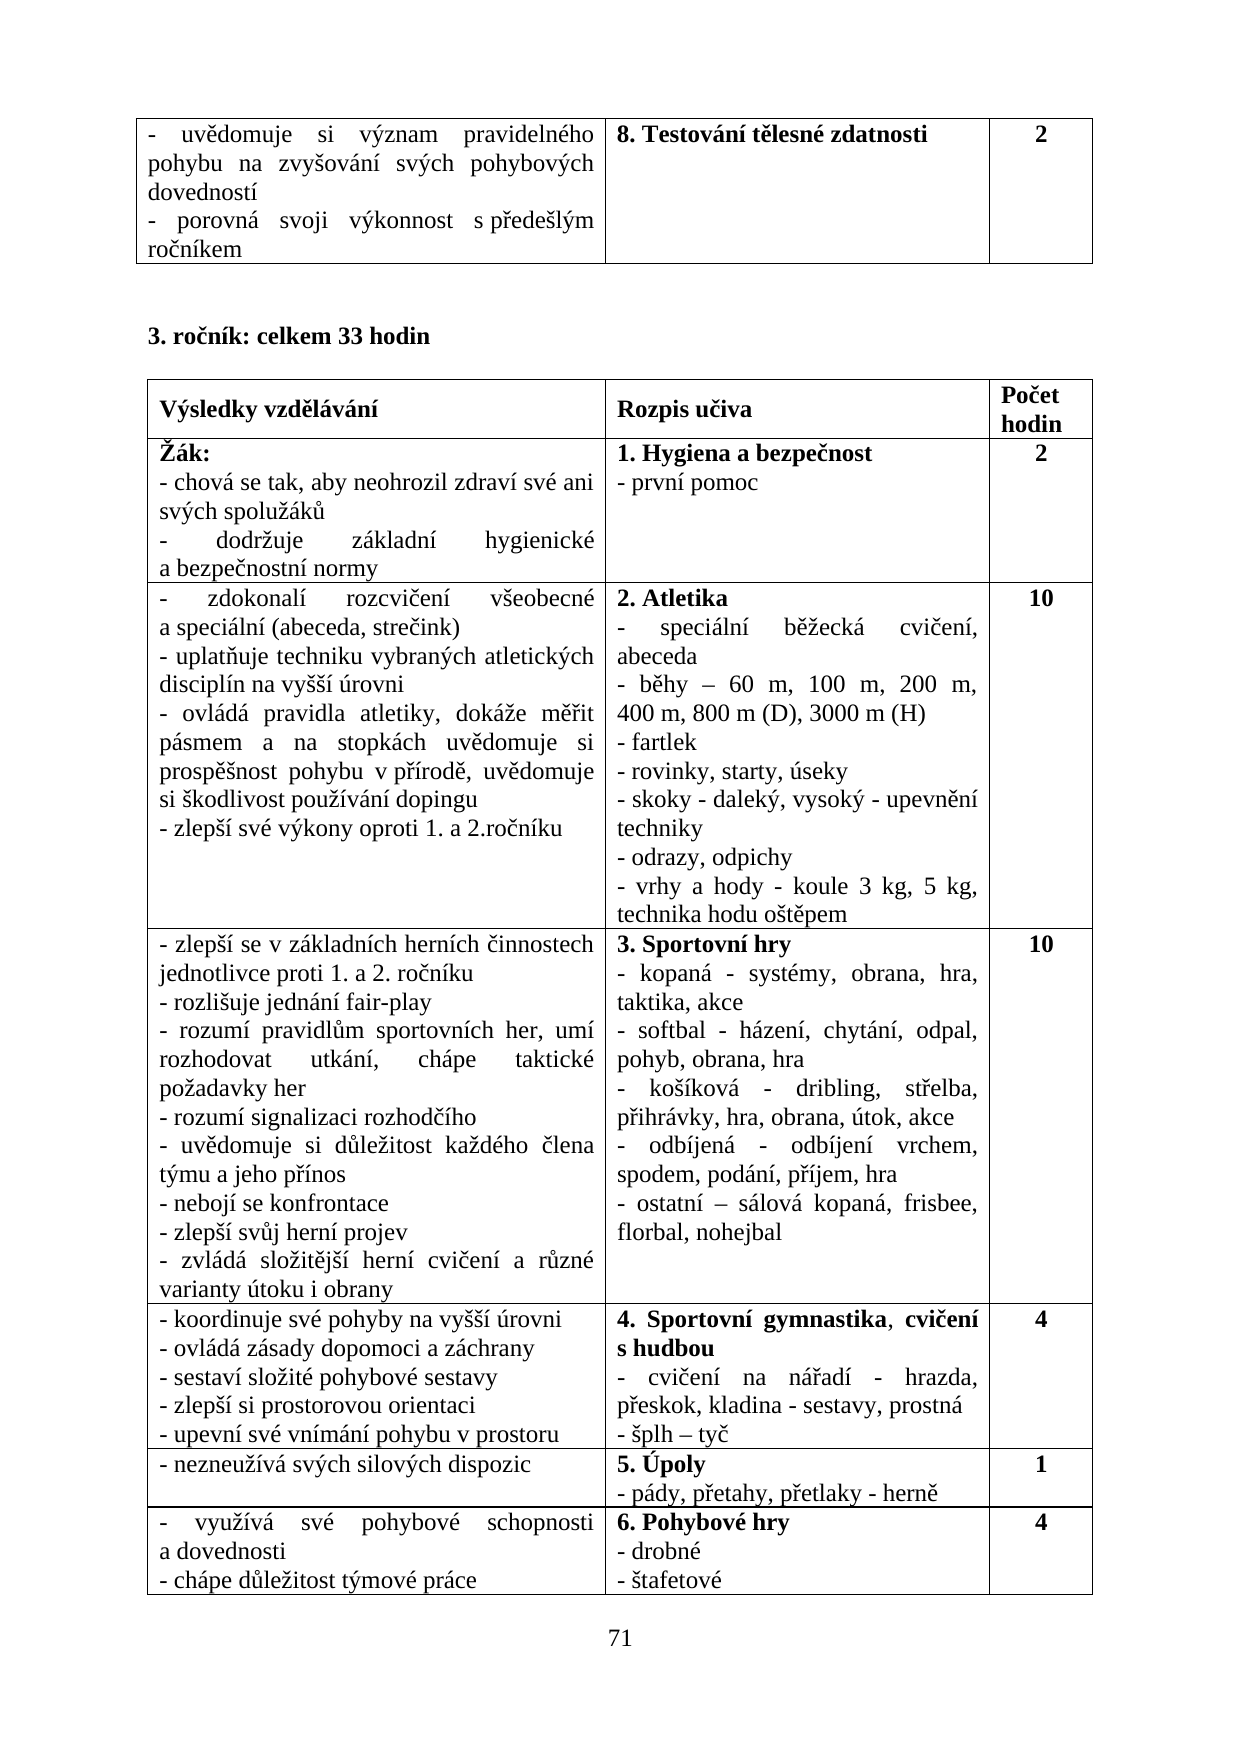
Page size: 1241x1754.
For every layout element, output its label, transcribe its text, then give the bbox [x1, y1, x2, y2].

table_cell 8. Testování tělesné zdatnosti [606, 119, 989, 263]
table_cell 4 [990, 1508, 1092, 1594]
table_cell - koordinuje své pohyby na vyšší úrovni - ovládá zásady dopomoci a záchrany - sestaví složité pohybové sestavy - zlepší si prostorovou orientaci - upevní své vnímání pohybu v prostoru [148, 1304, 605, 1448]
table_header Výsledky vzdělávání [148, 380, 605, 437]
table_cell 5. Úpoly - pády, přetahy, přetlaky - herně [606, 1449, 989, 1506]
table_cell 6. Pohybové hry - drobné - štafetové [606, 1508, 989, 1594]
table_cell 1 [990, 1449, 1092, 1506]
table_cell 10 [990, 929, 1092, 1303]
table_cell 2. Atletika - speciální běžecká cvičení, abeceda - běhy – 60 m, 100 m, 200 m, 400 m, 800 m (D), 3000 m (H) - fartlek - rovinky, starty, úseky - skoky - daleký, vysoký - upevnění techniky - odrazy, odpichy - vrhy a hody - koule 3 kg, 5 kg, technika hodu oštěpem [606, 583, 989, 928]
table_cell - využívá své pohybové schopnosti a dovednosti - chápe důležitost týmové práce [148, 1508, 605, 1594]
table_cell 1. Hygiena a bezpečnost - první pomoc [606, 439, 989, 582]
table_cell - nezneužívá svých silových dispozic [148, 1449, 605, 1506]
table_header Počet hodin [990, 380, 1092, 437]
table_cell 4. Sportovní gymnastika, cvičení s hudbou - cvičení na nářadí - hrazda, přeskok, kladina - sestavy, prostná - šplh – tyč [606, 1304, 989, 1448]
table_cell - zlepší se v základních herních činnostech jednotlivce proti 1. a 2. ročníku - rozlišuje jednání fair-play - rozumí pravidlům sportovních her, umí rozhodovat utkání, chápe taktické požadavky her - rozumí signalizaci rozhodčího - uvědomuje si důležitost každého člena týmu a jeho přínos - nebojí se konfrontace - zlepší svůj herní projev - zvládá složitější herní cvičení a různé varianty útoku i obrany [148, 929, 605, 1303]
table_header Rozpis učiva [606, 380, 989, 437]
table_cell 2 [990, 439, 1092, 582]
text 3. ročník: celkem 33 hodin [148, 321, 1092, 350]
table_cell - uvědomuje si význam pravidelného pohybu na zvyšování svých pohybových dovedností - porovná svoji výkonnost s předešlým ročníkem [137, 119, 605, 263]
table_cell 4 [990, 1304, 1092, 1448]
table_cell 2 [990, 119, 1092, 263]
table_cell 3. Sportovní hry - kopaná - systémy, obrana, hra, taktika, akce - softbal - házení, chytání, odpal, pohyb, obrana, hra - košíková - dribling, střelba, přihrávky, hra, obrana, útok, akce - odbíjená - odbíjení vrchem, spodem, podání, příjem, hra - ostatní – sálová kopaná, frisbee, florbal, nohejbal [606, 929, 989, 1303]
table_cell Žák: - chová se tak, aby neohrozil zdraví své ani svých spolužáků - dodržuje základní hygienické a bezpečnostní normy [148, 439, 605, 582]
table_cell - zdokonalí rozcvičení všeobecné a speciální (abeceda, strečink) - uplatňuje techniku vybraných atletických disciplín na vyšší úrovni - ovládá pravidla atletiky, dokáže měřit pásmem a na stopkách uvědomuje si prospěšnost pohybu v přírodě, uvědomuje si škodlivost používání dopingu - zlepší své výkony oproti 1. a 2.ročníku [148, 583, 605, 928]
table_cell 10 [990, 583, 1092, 928]
